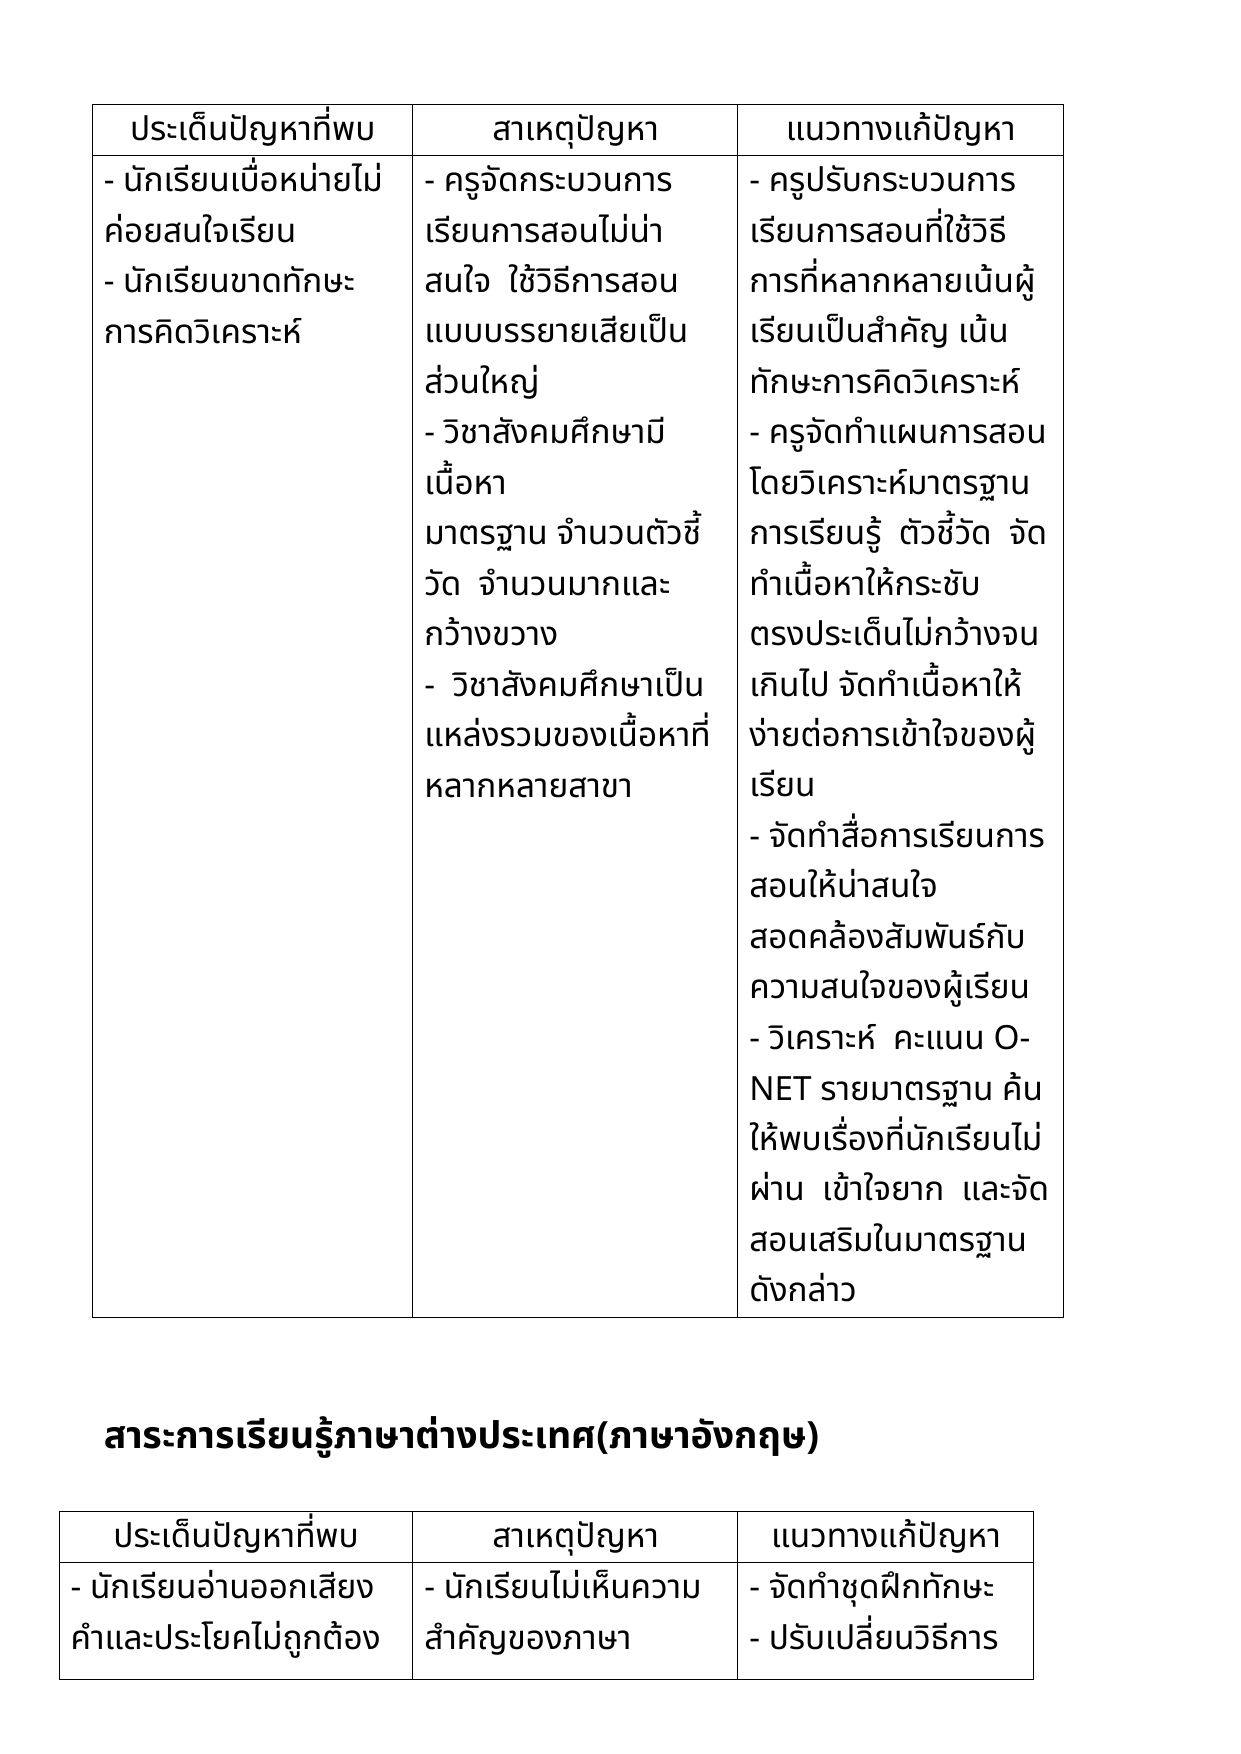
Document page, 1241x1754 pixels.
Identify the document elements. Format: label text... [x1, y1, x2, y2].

table_header ประเด็นปัญหาที่พบ [60, 1512, 412, 1562]
table_cell - ครูปรับกระบวนการเรียนการสอนที่ใช้วิธีการที่หลากหลายเน้นผู้เรียนเป็นสำคัญ เน้นทักษะการคิดวิเคราะห์ - ครูจัดทำแผนการสอนโดยวิเคราะห์มาตรฐานการเรียนรู้ ตัวชี้วัด จัดทำเนื้อหาให้กระชับ ตรงประเด็นไม่กว้างจนเกินไป จัดทำเนื้อหาให้ง่ายต่อการเข้าใจของผู้เรียน - จัดทำสื่อการเรียนการสอนให้น่าสนใจสอดคล้องสัมพันธ์กับความสนใจของผู้เรียน - วิเคราะห์ คะแนน O-NET รายมาตรฐาน ค้นให้พบเรื่องที่นักเรียนไม่ผ่าน เข้าใจยาก และจัดสอนเสริมในมาตรฐานดังกล่าว [738, 156, 1063, 1317]
table_cell - ครูจัดกระบวนการเรียนการสอนไม่น่าสนใจ ใช้วิธีการสอนแบบบรรยายเสียเป็นส่วนใหญ่ - วิชาสังคมศึกษามีเนื้อหา มาตรฐาน จำนวนตัวชี้วัด จำนวนมากและกว้างขวาง - วิชาสังคมศึกษาเป็นแหล่งรวมของเนื้อหาที่หลากหลายสาขา [413, 156, 737, 1317]
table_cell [738, 1563, 1033, 1679]
text สาระการเรียนรู้ภาษาต่างประเทศ(ภาษาอังกฤษ) [103, 1408, 1137, 1465]
table_header แนวทางแก้ปัญหา [738, 105, 1063, 155]
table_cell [60, 1563, 412, 1679]
table_header ประเด็นปัญหาที่พบ [93, 105, 412, 155]
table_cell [413, 1563, 737, 1679]
table_header แนวทางแก้ปัญหา [738, 1512, 1033, 1562]
table_cell - นักเรียนเบื่อหน่ายไม่ค่อยสนใจเรียน - นักเรียนขาดทักษะการคิดวิเคราะห์ [93, 156, 412, 1317]
table_header สาเหตุปัญหา [413, 105, 737, 155]
table_header สาเหตุปัญหา [413, 1512, 737, 1562]
